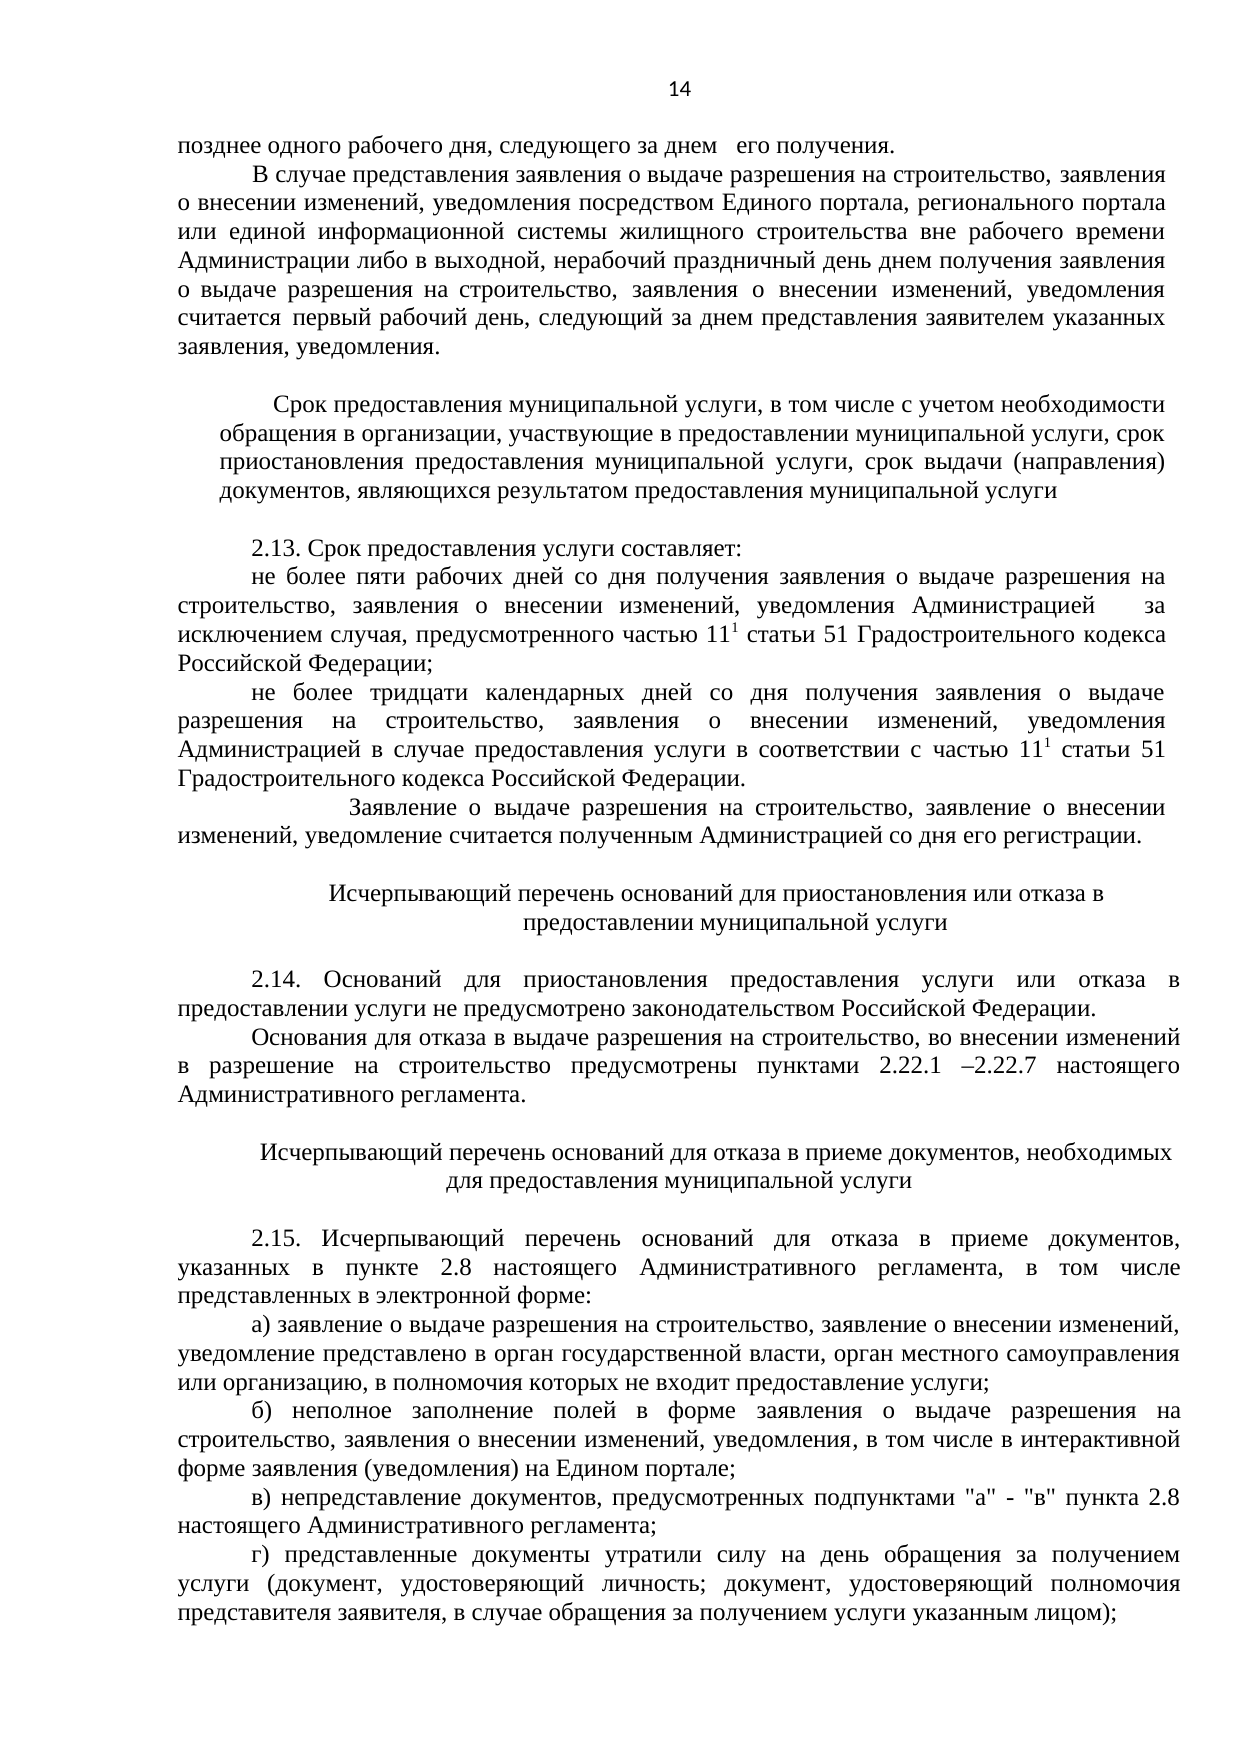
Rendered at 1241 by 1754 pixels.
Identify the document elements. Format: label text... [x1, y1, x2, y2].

text 2.13. Срок предоставления услуги составляет: [177, 533, 1181, 561]
text б) неполное заполнение полей в форме заявления о выдаче разрешения на строительство, заявления о внесении изменений, уведомления, в том числе в интерактивной форме заявления (уведомления) на Едином портале; [177, 1395, 1181, 1482]
text Исчерпывающий перечень оснований для отказа в приеме документов, необходимых для предоставления муниципальной услуги [177, 1137, 1181, 1194]
text Срок предоставления муниципальной услуги, в том числе с учетом необходимости обращения в организации, участвующие в предоставлении муниципальной услуги, срок приостановления предоставления муниципальной услуги, срок выдачи (направления) документов, являющихся результатом предоставления муниципальной услуги [219, 389, 1166, 504]
text Основания для отказа в выдаче разрешения на строительство, во внесении изменений в разрешение на строительство предусмотрены пунктами 2.22.1 –2.22.7 настоящего Административного регламента. [177, 1022, 1181, 1108]
text 2.14. Оснований для приостановления предоставления услуги или отказа в предоставлении услуги не предусмотрено законодательством Российской Федерации. [177, 964, 1181, 1022]
text г) представленные документы утратили силу на день обращения за получением услуги (документ, удостоверяющий личность; документ, удостоверяющий полномочия представителя заявителя, в случае обращения за получением услуги указанным лицом); [177, 1539, 1181, 1625]
text Заявление о выдаче разрешения на строительство, заявление о внесении изменений, уведомление считается полученным Администрацией со дня его регистрации. [177, 792, 1166, 849]
text а) заявление о выдаче разрешения на строительство, заявление о внесении изменений, уведомление представлено в орган государственной власти, орган местного самоуправления или организацию, в полномочия которых не входит предоставление услуги; [177, 1309, 1181, 1395]
text В случае представления заявления о выдаче разрешения на строительство, заявления о внесении изменений, уведомления посредством Единого портала, регионального портала или единой информационной системы жилищного строительства вне рабочего времени Администрации либо в выходной, нерабочий праздничный день днем получения заявления о выдаче разрешения на строительство, заявления о внесении изменений, уведомления считается первый рабочий день, следующий за днем представления заявителем указанных заявления, уведомления. [177, 159, 1166, 360]
text 2.15. Исчерпывающий перечень оснований для отказа в приеме документов, указанных в пункте 2.8 настоящего Административного регламента, в том числе представленных в электронной форме: [177, 1223, 1181, 1309]
text Исчерпывающий перечень оснований для приостановления или отказа в предоставлении муниципальной услуги [267, 878, 1166, 935]
text не более тридцати календарных дней со дня получения заявления о выдаче разрешения на строительство, заявления о внесении изменений, уведомления Администрацией в случае предоставления услуги в соответствии с частью 111 статьи 51 Градостроительного кодекса Российской Федерации. [177, 677, 1166, 792]
text в) непредставление документов, предусмотренных подпунктами "а" - "в" пункта 2.8 настоящего Административного регламента; [177, 1482, 1181, 1539]
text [177, 130, 1183, 159]
text не более пяти рабочих дней со дня получения заявления о выдаче разрешения на строительство, заявления о внесении изменений, уведомления Администрацией за исключением случая, предусмотренного частью 111 статьи 51 Градостроительного кодекса Российской Федерации; [177, 561, 1166, 676]
